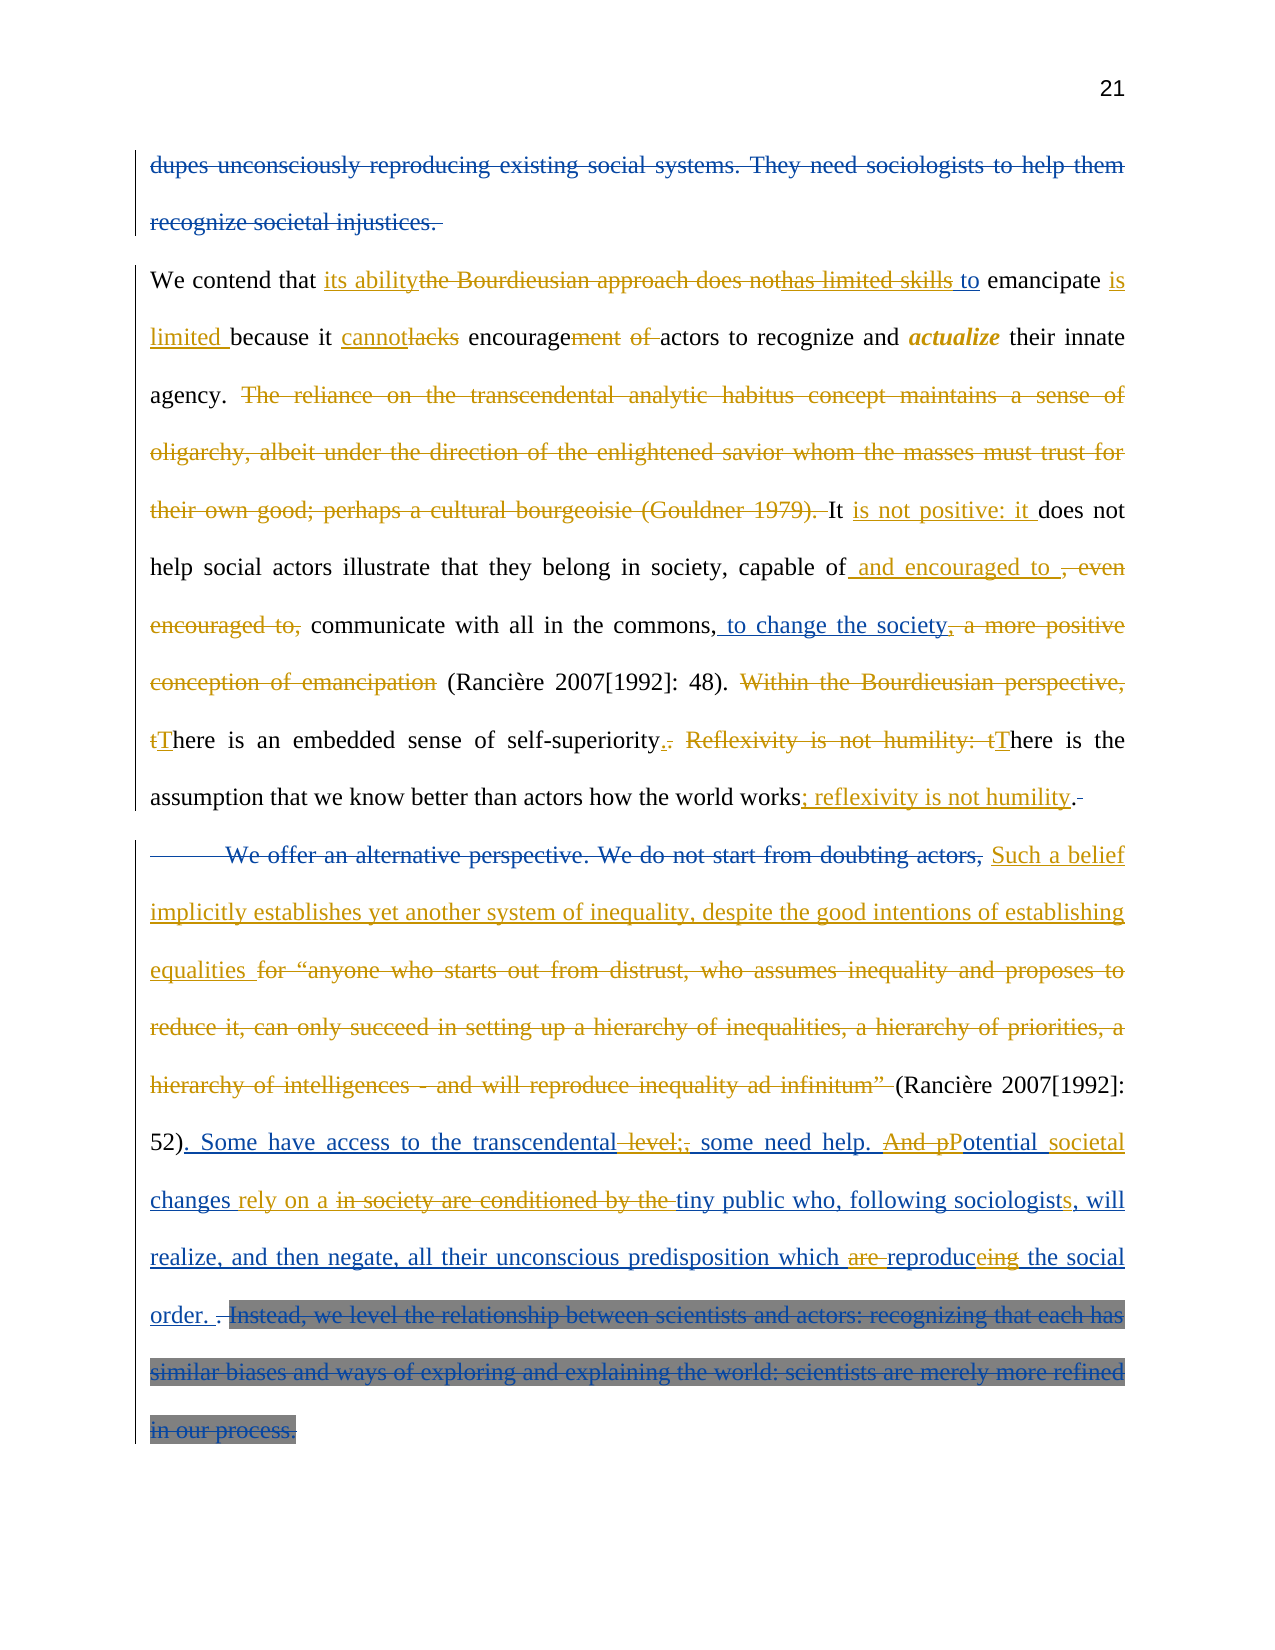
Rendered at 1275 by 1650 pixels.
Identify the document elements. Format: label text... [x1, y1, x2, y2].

text (Rancière 2007[1992]: 52) [150, 924, 1125, 1028]
text (Rancière 2007[1992]: 52) [150, 1386, 1125, 1444]
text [150, 167, 1125, 236]
text We contend that emancipate because it encourage actors to recognize and actualize their innate agency. It does not help social actors illustrate that they belong in society, capable of communicate with all in the commons, (Rancière 2007[1992]: 48). here is an embedded sense of self-superiority here is the assumption that we know better than actors how the world works. [150, 454, 1125, 811]
text (Rancière 2007[1992]: 52) [150, 840, 1125, 922]
text (Rancière 2007[1992]: 52) [150, 1029, 1125, 1210]
text We contend that emancipate because it encourage actors to recognize and actualize their innate agency. It does not help social actors illustrate that they belong in society, capable of communicate with all in the commons, (Rancière 2007[1992]: 48). here is an embedded sense of self-superiority here is the assumption that we know better than actors how the world works. [150, 265, 1125, 453]
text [150, 150, 1125, 166]
text (Rancière 2007[1992]: 52) [150, 1269, 1125, 1358]
text (Rancière 2007[1992]: 52) [150, 1211, 1125, 1267]
